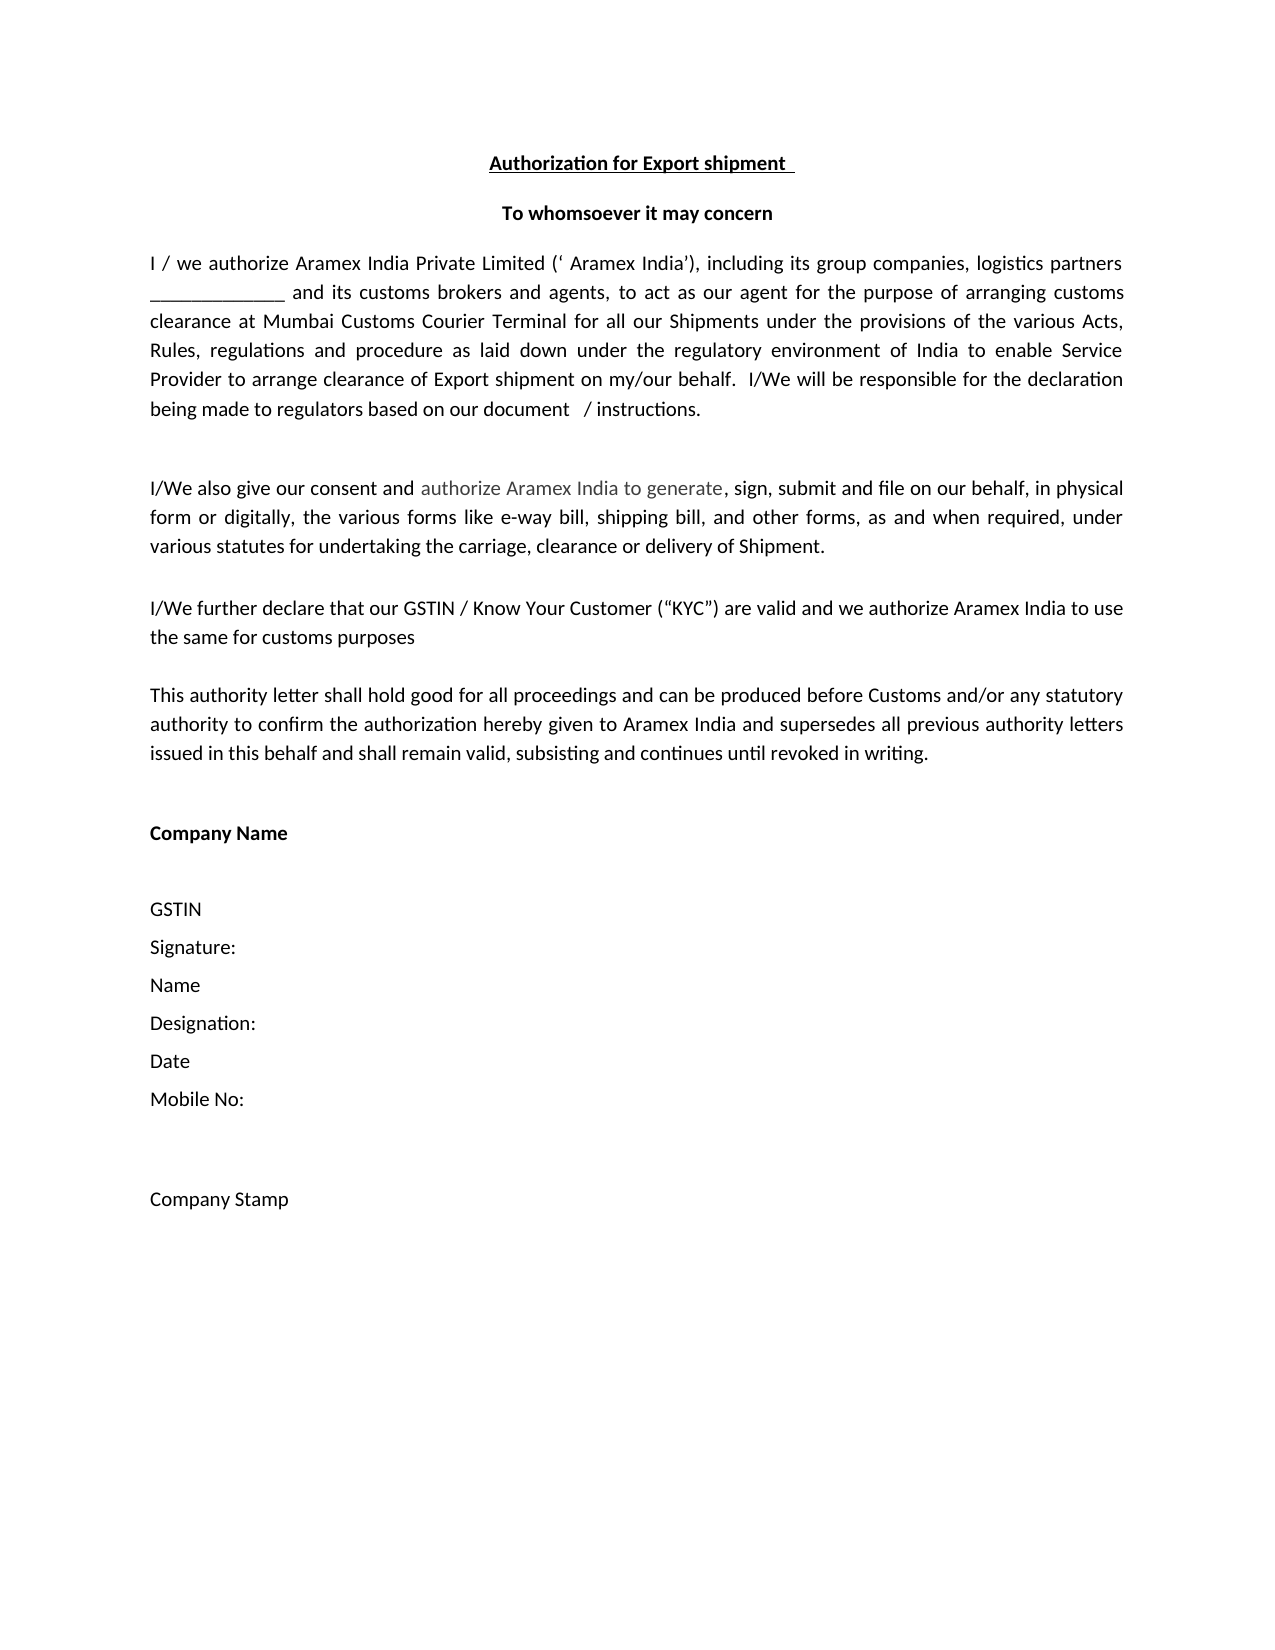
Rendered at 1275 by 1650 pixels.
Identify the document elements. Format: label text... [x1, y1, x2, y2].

text Designation: [150, 1010, 1125, 1036]
text Signature: [150, 934, 1125, 959]
text I/We also give our consent and authorize Aramex India to generate, sign, submit and file on our behalf, in physical form or digitally, the various forms like e-way bill, shipping bill, and other forms, as and when required, under various statutes for undertaking the carriage, clearance or delivery of Shipment. [150, 475, 1125, 559]
text Company Name [150, 820, 1125, 845]
text Company Stamp [150, 1187, 1125, 1212]
text Name [150, 972, 1125, 998]
text To whomsoever it may concern [150, 200, 1125, 225]
text Authorization for Export shipment [150, 150, 1125, 175]
text This authority letter shall hold good for all proceedings and can be produced before Customs and/or any statutory authority to confirm the authorization hereby given to Aramex India and supersedes all previous authority letters issued in this behalf and shall remain valid, subsisting and continues until revoked in writing. [150, 682, 1125, 766]
text Date [150, 1048, 1125, 1074]
text GSTIN [150, 896, 1125, 921]
text I/We further declare that our GSTIN / Know Your Customer (“KYC”) are valid and we authorize Aramex India to use the same for customs purposes [150, 595, 1125, 649]
text I / we authorize Aramex India Private Limited (‘ Aramex India’), including its group companies, logistics partners _____________ and its customs brokers and agents, to act as our agent for the purpose of arranging customs clearance at Mumbai Customs Courier Terminal for all our Shipments under the provisions of the various Acts, Rules, regulations and procedure as laid down under the regulatory environment of India to enable Service Provider to arrange clearance of Export shipment on my/our behalf. I/We will be responsible for the declaration being made to regulators based on our document / instructions. [150, 250, 1125, 421]
text Mobile No: [150, 1087, 1125, 1112]
